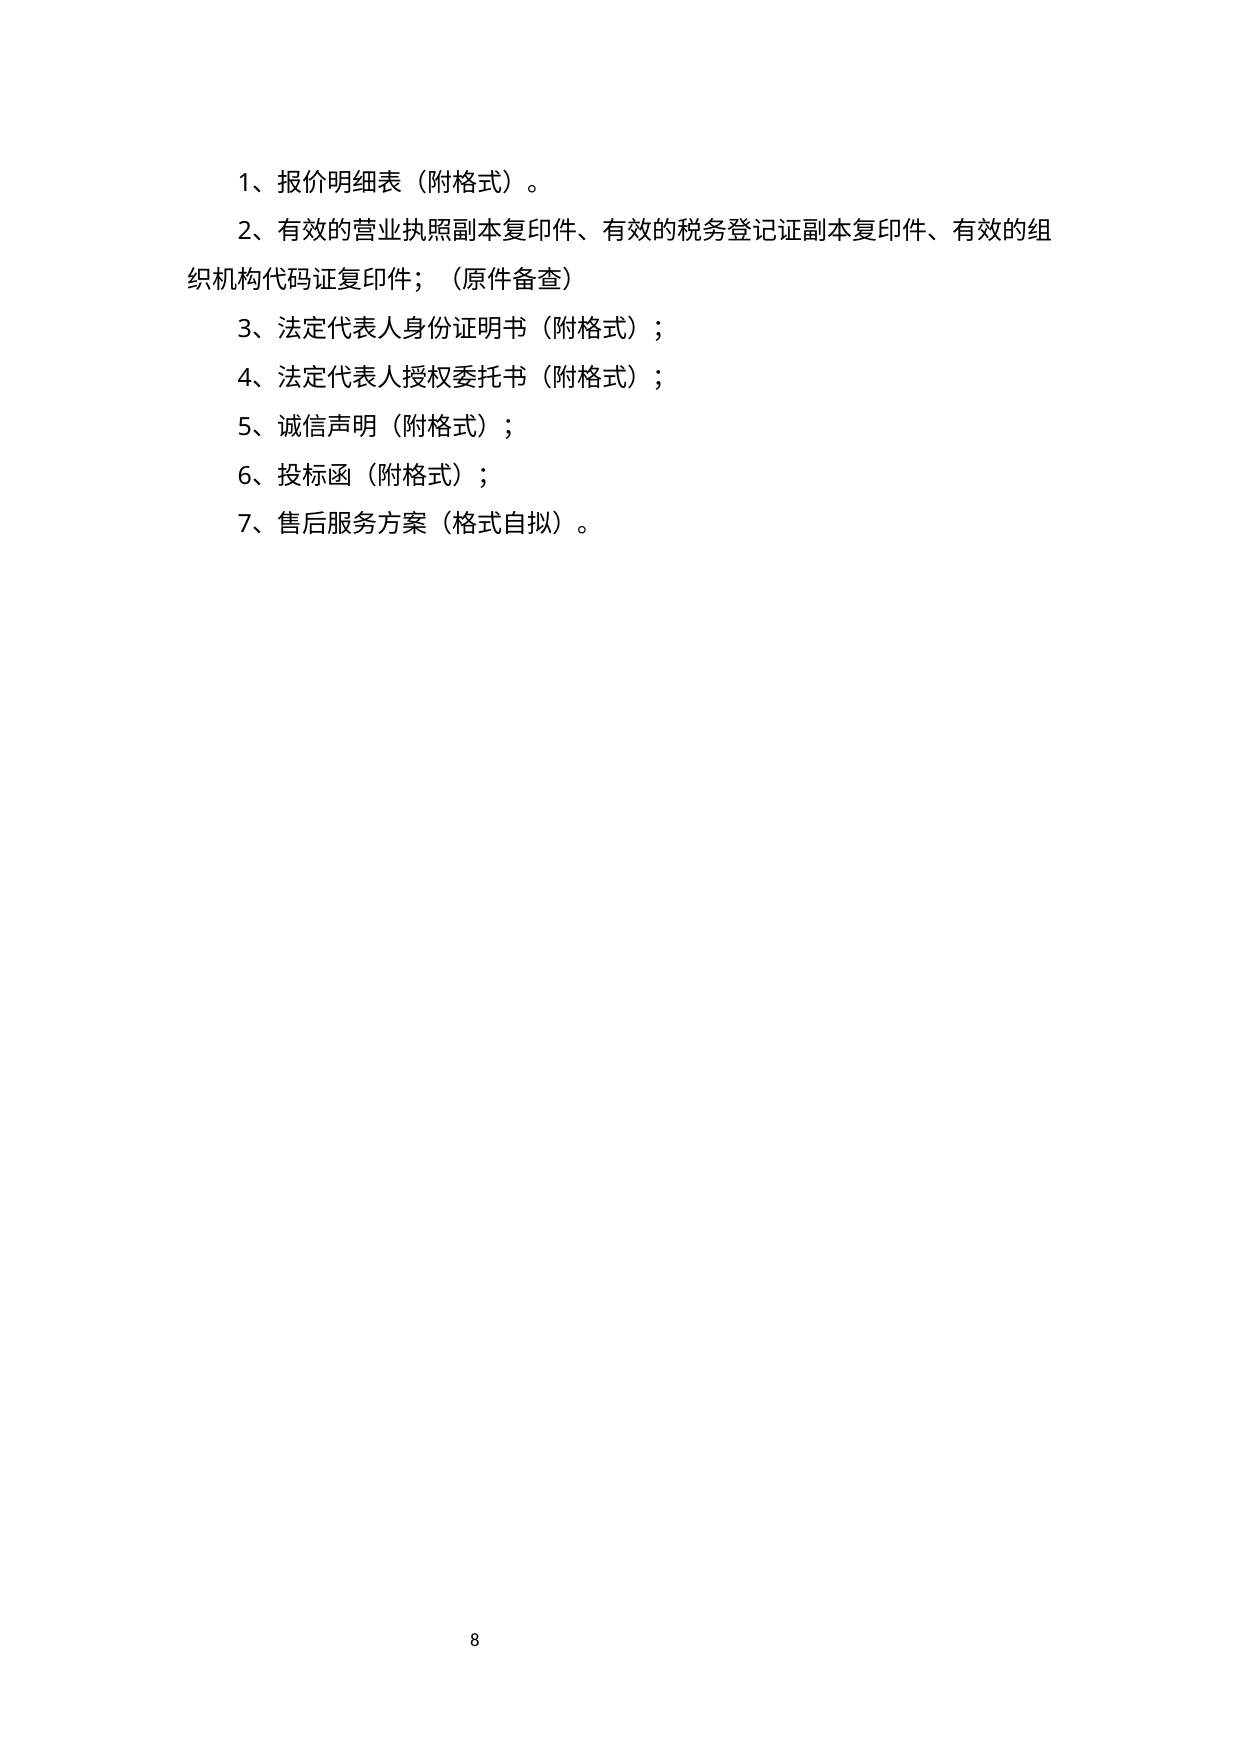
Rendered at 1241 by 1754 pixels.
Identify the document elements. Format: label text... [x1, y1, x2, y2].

text 1、报价明细表（附格式）。 [187, 162, 1053, 198]
text 5、诚信声明（附格式）； [187, 406, 1053, 442]
text 4、法定代表人授权委托书（附格式）； [187, 357, 1053, 394]
text 6、投标函（附格式）； [187, 455, 1053, 491]
text 3、法定代表人身份证明书（附格式）； [187, 308, 1053, 345]
text 7、售后服务方案（格式自拟）。 [187, 504, 1053, 540]
text 2、有效的营业执照副本复印件、有效的税务登记证副本复印件、有效的组织机构代码证复印件；（原件备查） [187, 211, 1053, 296]
